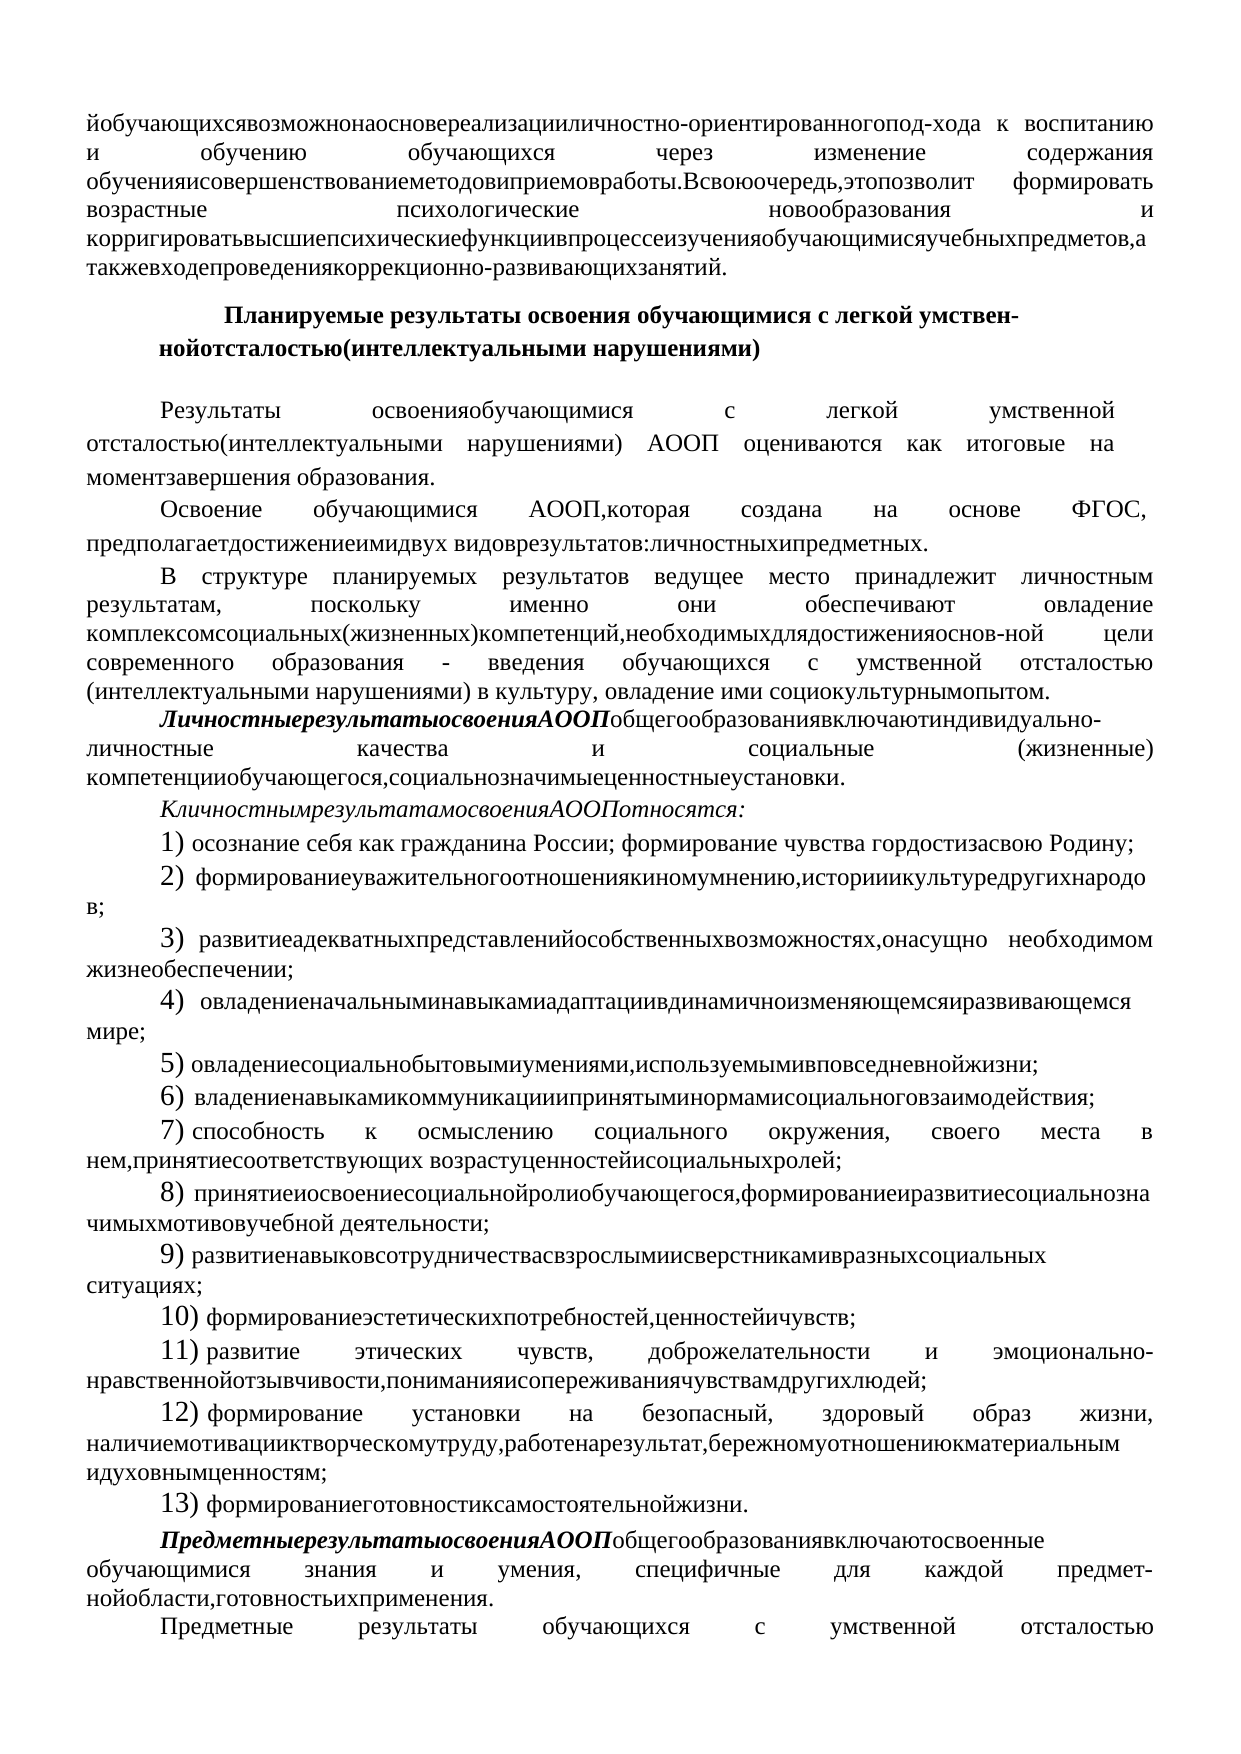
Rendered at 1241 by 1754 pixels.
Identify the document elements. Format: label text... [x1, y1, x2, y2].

text Освоение обучающимися АООП,которая создана на основе ФГОС, предполагаетдостижениеимидвух видоврезультатов:личностныхипредметных. [86, 494, 1148, 556]
list формированиеготовностиксамостоятельнойжизни. [160, 1485, 1166, 1519]
list владениенавыкамикоммуникацииипринятыминормамисоциальноговзаимодействия; [86, 1078, 1153, 1112]
text ПредметныерезультатыосвоенияАООПобщегообразованиявключаютосвоенные обучающимися знания и умения, специфичные для каждой предмет-нойобласти,готовностьихприменения. [86, 1525, 1154, 1611]
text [86, 108, 1154, 281]
list овладениесоциальнобытовымиумениями,используемымивповседневнойжизни; [86, 1045, 1154, 1078]
list формированиеэстетическихпотребностей,ценностейичувств; [160, 1299, 1166, 1332]
text Результаты освоенияобучающимися с легкой умственной отсталостью(интеллектуальными нарушениями) АООП оцениваются как итоговые на моментзавершения образования. [86, 396, 1115, 490]
list осознание себя как гражданина России; формирование чувства гордостизасвою Родину; [86, 824, 1154, 858]
list Планируемые результаты освоения обучающимися с легкой умствен-нойотсталостью(интеллектуальными нарушениями) [158, 300, 1124, 362]
text ЛичностныерезультатыосвоенияАООПобщегообразованиявключаютиндивидуально-личностные качества и социальные (жизненные) компетенцииобучающегося,социальнозначимыеценностныеустановки. [86, 704, 1154, 791]
list формирование установки на безопасный, здоровый образ жизни, наличиемотивацииктворческомутруду,работенарезультат,бережномуотношениюкматериальным идуховнымценностям; [86, 1394, 1154, 1485]
list овладениеначальныминавыкамиадаптациивдинамичноизменяющемсяиразвивающемся мире; [86, 982, 1153, 1045]
text КличностнымрезультатамосвоенияАООПотносятся: [160, 791, 1166, 824]
text В структуре планируемых результатов ведущее место принадлежит личностным результатам, поскольку именно они обеспечивают овладение комплексомсоциальных(жизненных)компетенций,необходимыхдлядостиженияоснов-ной цели современного образования - введения обучающихся с умственной отсталостью (интеллектуальными нарушениями) в культуру, овладение ими социокультурнымопытом. [86, 561, 1154, 704]
list формированиеуважительногоотношениякиномумнению,историиикультуредругихнародов; [86, 858, 1154, 920]
list принятиеиосвоениесоциальнойролиобучающегося,формированиеиразвитиесоциальнозначимыхмотивовучебной деятельности; [86, 1174, 1153, 1236]
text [86, 1611, 1154, 1640]
list развитие этических чувств, доброжелательности и эмоционально-нравственнойотзывчивости,пониманияисопереживаниячувствамдругихлюдей; [86, 1332, 1154, 1394]
list развитиеадекватныхпредставленийособственныхвозможностях,онасущно необходимом жизнеобеспечении; [86, 920, 1153, 982]
list развитиенавыковсотрудничествасвзрослымиисверстникамивразныхсоциальных ситуациях; [86, 1236, 1154, 1299]
list способность к осмыслению социального окружения, своего места в нем,принятиесоответствующих возрастуценностейисоциальныхролей; [86, 1112, 1153, 1174]
